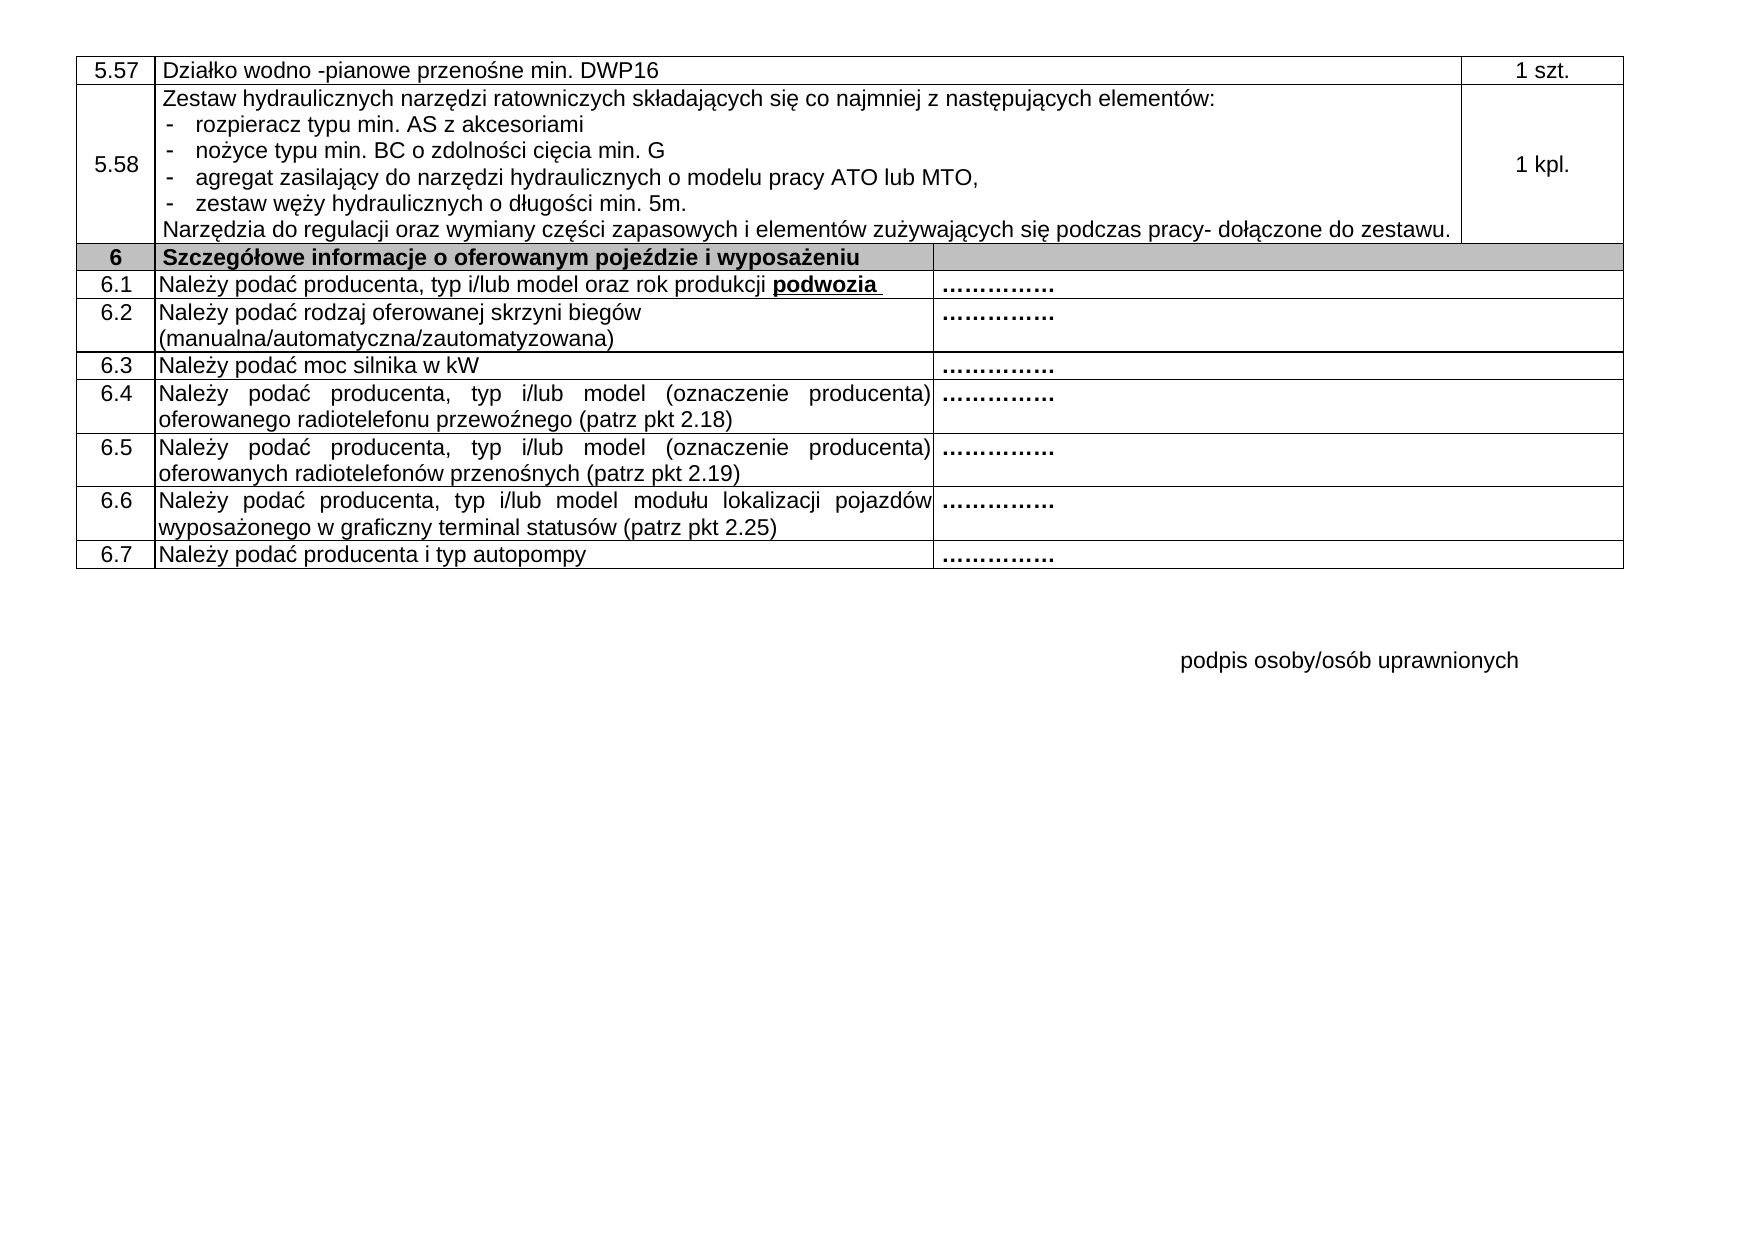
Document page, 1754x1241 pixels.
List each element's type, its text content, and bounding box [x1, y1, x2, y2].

table_cell Należy podać producenta, typ i/lub model modułu lokalizacji pojazdów wyposażonego w graficzny terminal statusów (patrz pkt 2.25) [156, 487, 933, 540]
table_cell …………… [934, 299, 1623, 351]
text podpis osoby/osób uprawnionych [1106, 647, 1606, 674]
table_cell …………… [934, 271, 1623, 298]
table_cell 6.4 [77, 380, 154, 432]
table_cell 6.6 [77, 487, 154, 540]
table_cell Działko wodno -pianowe przenośne min. DWP16 [156, 57, 1461, 84]
table_cell Należy podać producenta, typ i/lub model (oznaczenie producenta) oferowanych radiotelefonów przenośnych (patrz pkt 2.19) [156, 434, 933, 486]
table_cell 5.58 [77, 85, 154, 243]
table_cell …………… [934, 541, 1623, 567]
table_cell 6.3 [77, 353, 154, 379]
table_cell 5.57 [77, 57, 154, 84]
table_cell 6.2 [77, 299, 154, 351]
table_cell Zestaw hydraulicznych narzędzi ratowniczych składających się co najmniej z następujących elementów: rozpieracz typu min. AS z akcesoriami nożyce typu min. BC o zdolności cięcia min. G agregat zasilający do narzędzi hydraulicznych o modelu pracy ATO lub MTO, zestaw węży hydraulicznych o długości min. 5m. Narzędzia do regulacji oraz wymiany części zapasowych i elementów zużywających się podczas pracy- dołączone do zestawu. [156, 85, 1461, 243]
table_cell Należy podać rodzaj oferowanej skrzyni biegów (manualna/automatyczna/zautomatyzowana) [156, 299, 933, 351]
table_cell Należy podać producenta, typ i/lub model oraz rok produkcji podwozia [156, 271, 933, 298]
table_cell Szczegółowe informacje o oferowanym pojeździe i wyposażeniu [156, 244, 933, 270]
table_cell …………… [934, 380, 1623, 432]
table_cell [934, 244, 1623, 270]
table_cell …………… [934, 487, 1623, 540]
table_cell 6.5 [77, 434, 154, 486]
table_cell 1 kpl. [1462, 85, 1623, 243]
table_cell …………… [934, 353, 1623, 379]
table_cell 6.1 [77, 271, 154, 298]
table_cell 6.7 [77, 541, 154, 567]
table_cell Należy podać moc silnika w kW [156, 353, 933, 379]
table_cell Należy podać producenta i typ autopompy [156, 541, 933, 567]
table_cell …………… [934, 434, 1623, 486]
table_cell 6 [77, 244, 154, 270]
table_cell Należy podać producenta, typ i/lub model (oznaczenie producenta) oferowanego radiotelefonu przewoźnego (patrz pkt 2.18) [156, 380, 933, 432]
table_cell 1 szt. [1462, 57, 1623, 84]
